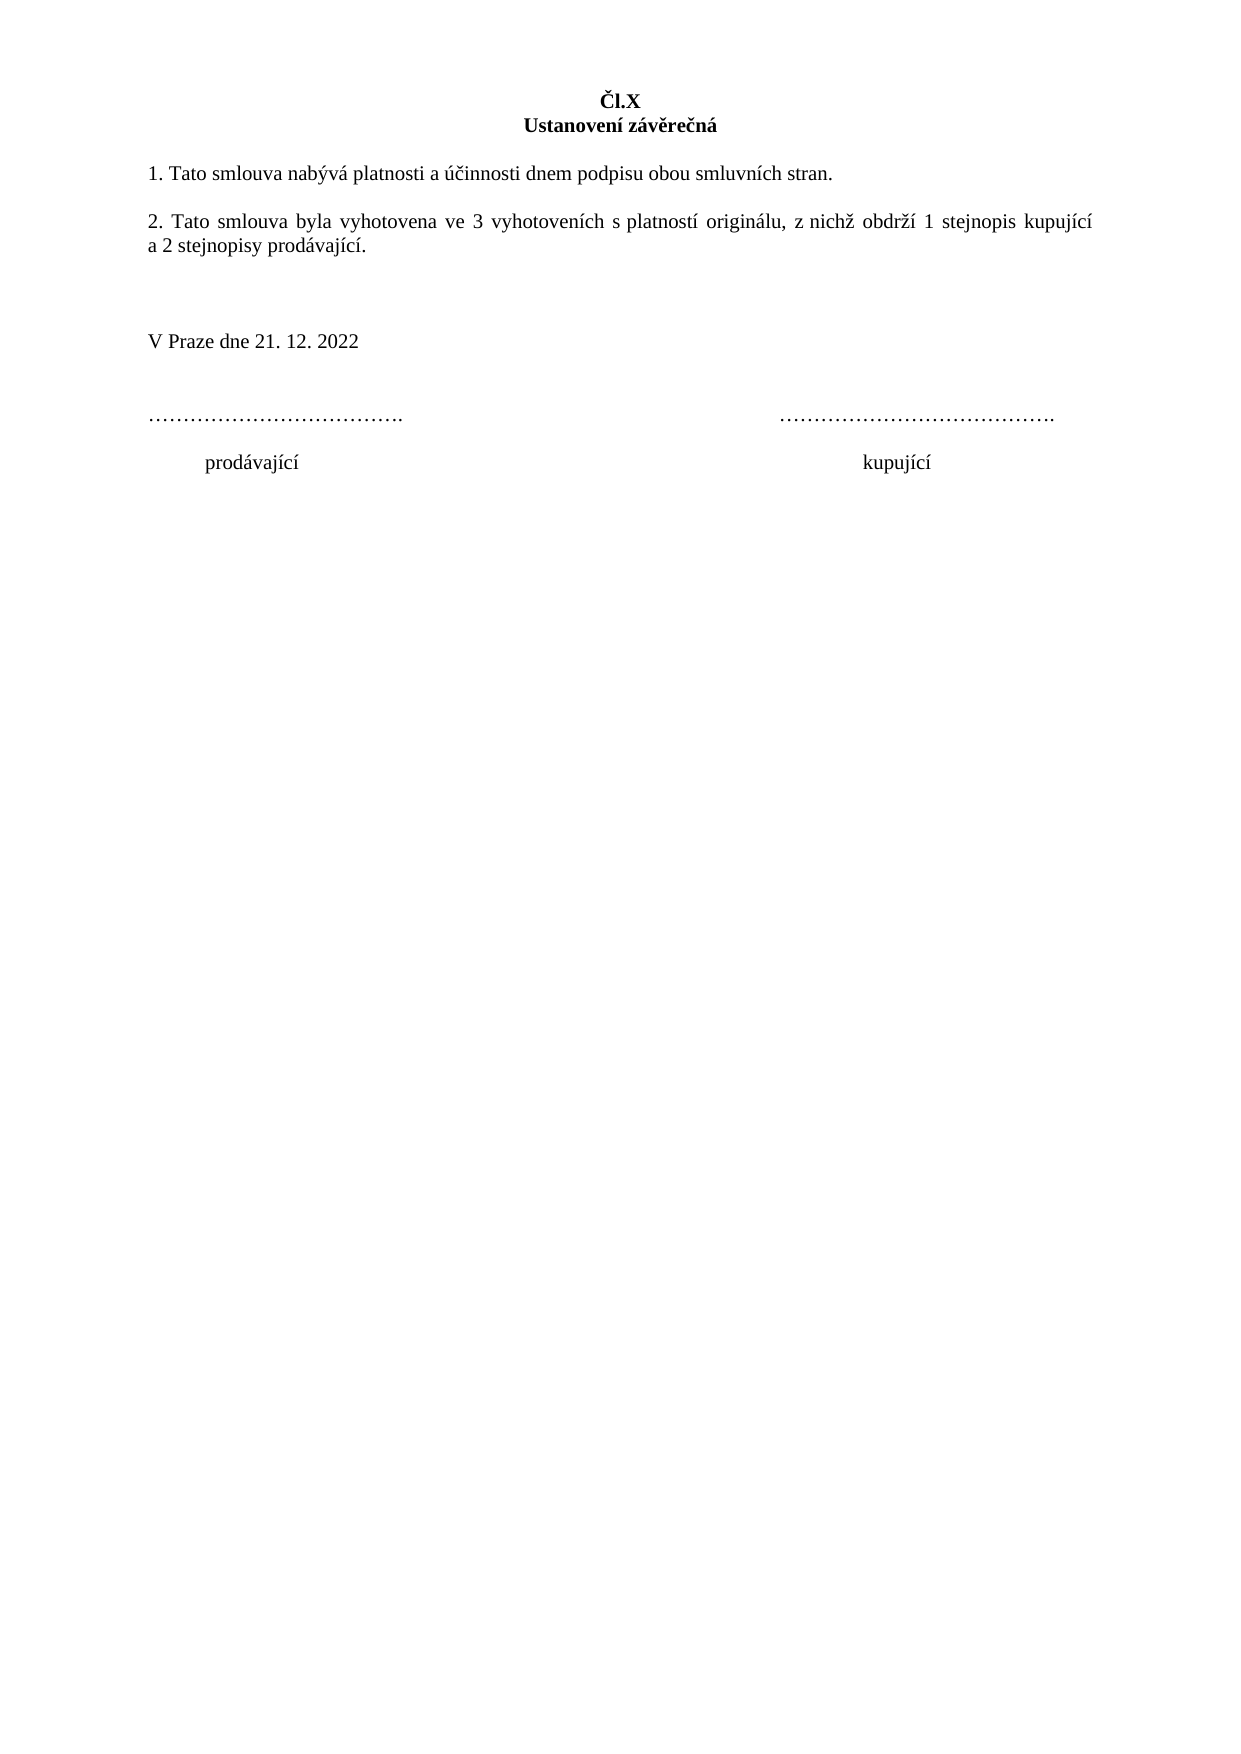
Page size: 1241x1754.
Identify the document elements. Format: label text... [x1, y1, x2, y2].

text V Praze dne 21. 12. 2022 [148, 329, 1093, 353]
text Ustanovení závěrečná [148, 113, 1093, 137]
text prodávající kupující [148, 449, 1093, 474]
text Čl.X [148, 89, 1093, 113]
text ………………………………. …………………………………. [148, 401, 1093, 426]
text 1. Tato smlouva nabývá platnosti a účinnosti dnem podpisu obou smluvních stran. [148, 161, 1093, 185]
text 2. Tato smlouva byla vyhotovena ve 3 vyhotoveních s platností originálu, z nichž obdrží 1 stejnopis kupující a 2 stejnopisy prodávající. [148, 209, 1093, 257]
